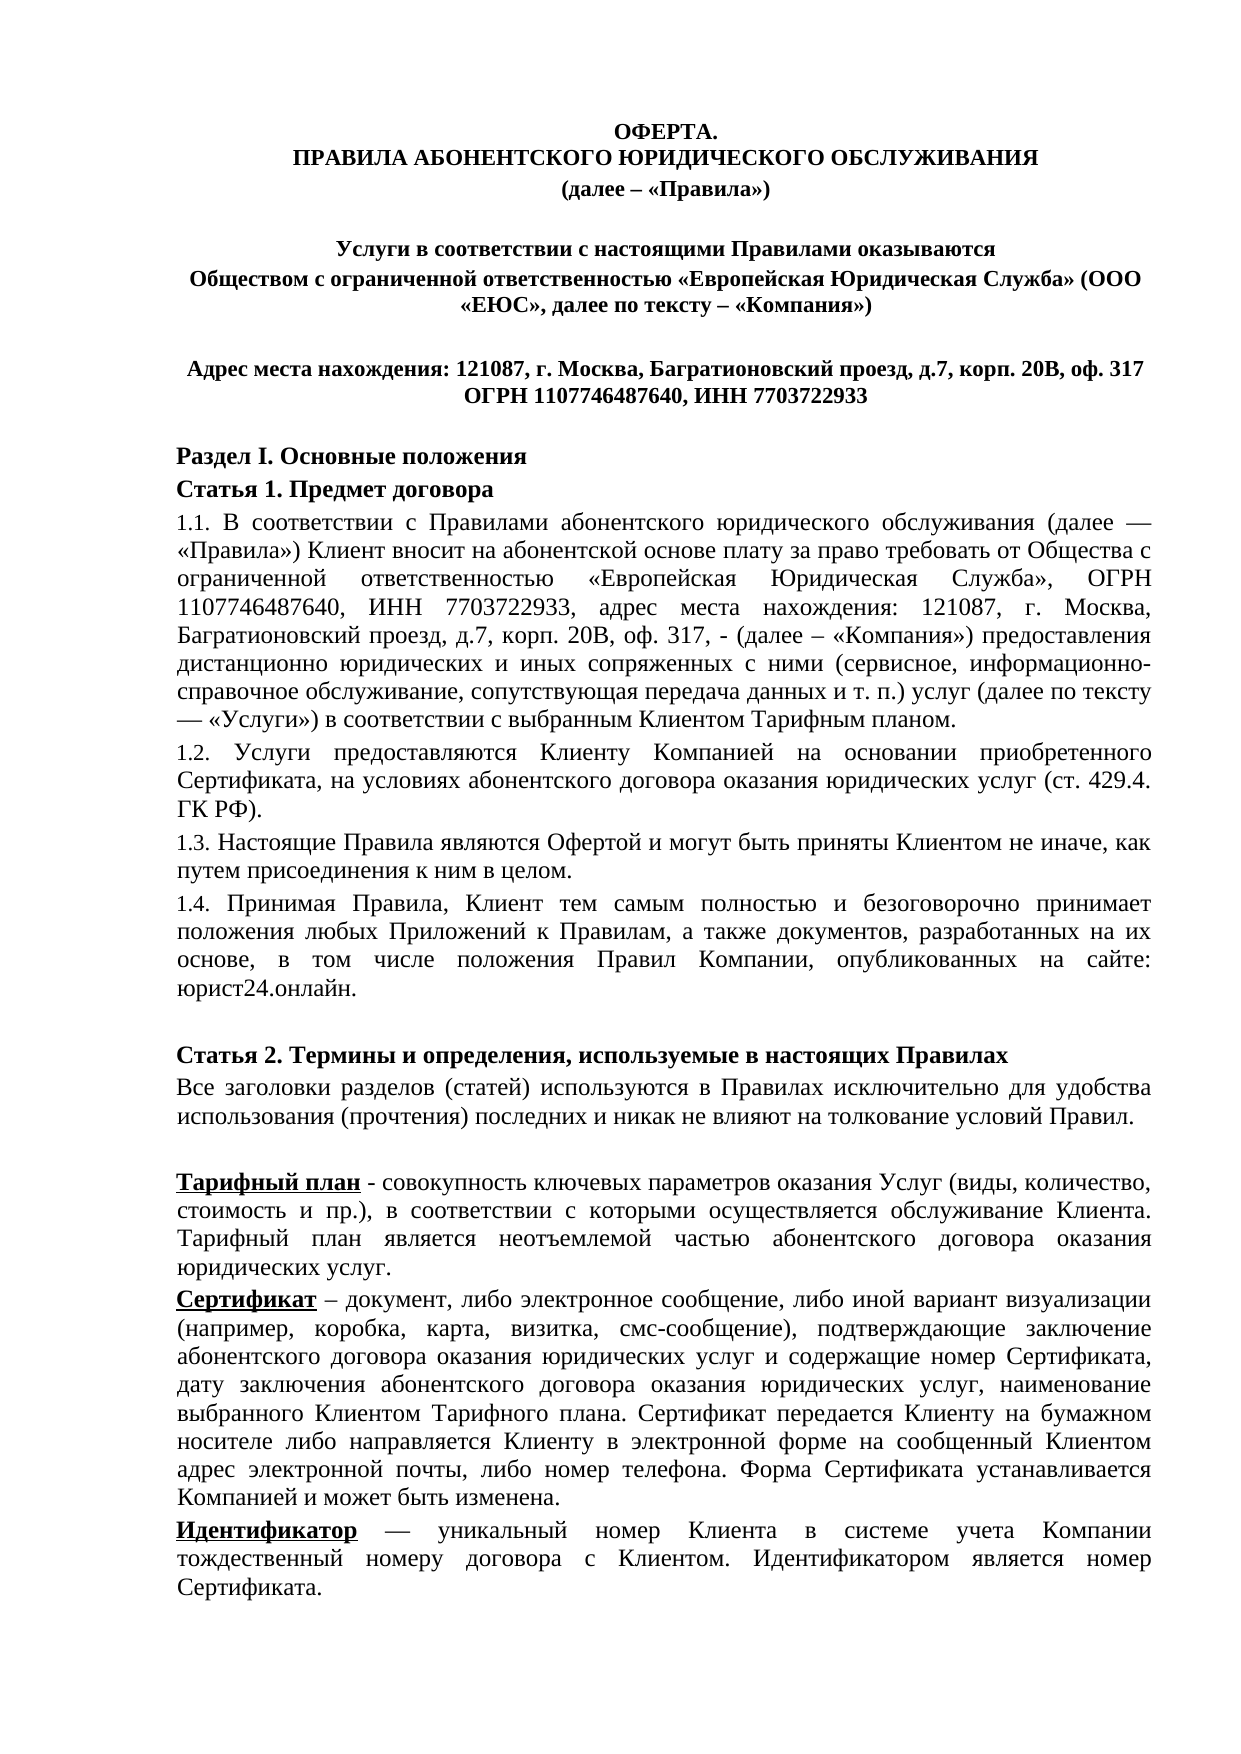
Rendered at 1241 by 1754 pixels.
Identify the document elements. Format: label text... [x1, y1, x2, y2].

text Тарифный план - совокупность ключевых параметров оказания Услуг (виды, количество, стоимость и пр.), в соответствии с которыми осуществляется обслуживание Клиента. Тарифный план является неотъемлемой частью абонентского договора оказания юридических услуг. [176, 1168, 1152, 1281]
text Обществом с ограниченной ответственностью «Европейская Юридическая Служба» (ООО «ЕЮС», далее по тексту – «Компания») [177, 266, 1154, 317]
text 1.2. Услуги предоставляются Клиенту Компанией на основании приобретенного Сертификата, на условиях абонентского договора оказания юридических услуг (ст. 429.4. ГК РФ). [176, 738, 1152, 823]
text Сертификат – документ, либо электронное сообщение, либо иной вариант визуализации (например, коробка, карта, визитка, смс-сообщение), подтверждающие заключение абонентского договора оказания юридических услуг и содержащие номер Сертификата, дату заключения абонентского договора оказания юридических услуг, наименование выбранного Клиентом Тарифного плана. Сертификат передается Клиенту на бумажном носителе либо направляется Клиенту в электронной форме на сообщенный Клиентом адрес электронной почты, либо номер телефона. Форма Сертификата устанавливается Компанией и может быть изменена. [176, 1285, 1152, 1511]
text Статья 2. Термины и определения, используемые в настоящих Правилах [176, 1041, 1152, 1069]
text Услуги в соответствии с настоящими Правилами оказываются [177, 235, 1154, 261]
text (далее – «Правила») [177, 175, 1154, 202]
text 1.1. В соответствии с Правилами абонентского юридического обслуживания (далее — «Правила») Клиент вносит на абонентской основе плату за право требовать от Общества с ограниченной ответственностью «Европейская Юридическая Служба», ОГРН 1107746487640, ИНН 7703722933, адрес места нахождения: 121087, г. Москва, Багратионовский проезд, д.7, корп. 20В, оф. 317, - (далее – «Компания») предоставления дистанционно юридических и иных сопряженных с ними (сервисное, информационно-справочное обслуживание, сопутствующая передача данных и т. п.) услуг (далее по тексту — «Услуги») в соответствии с выбранным Клиентом Тарифным планом. [176, 507, 1152, 733]
text ОГРН 1107746487640, ИНН 7703722933 [177, 382, 1154, 408]
text 1.4. Принимая Правила, Клиент тем самым полностью и безоговорочно принимает положения любых Приложений к Правилам, а также документов, разработанных на их основе, в том числе положения Правил Компании, опубликованных на сайте: юрист24.онлайн. [176, 888, 1152, 1001]
text ПРАВИЛА АБОНЕНТСКОГО ЮРИДИЧЕСКОГО ОБСЛУЖИВАНИЯ [177, 145, 1154, 171]
text Идентификатор — уникальный номер Клиента в системе учета Компании тождественный номеру договора с Клиентом. Идентификатором является номер Сертификата. [176, 1516, 1152, 1600]
text Все заголовки разделов (статей) используются в Правилах исключительно для удобства использования (прочтения) последних и никак не влияют на толкование условий Правил. [176, 1073, 1152, 1129]
text Адрес места нахождения: 121087, г. Москва, Багратионовский проезд, д.7, корп. 20В, оф. 317 [177, 355, 1154, 381]
text Статья 1. Предмет договора [176, 475, 1152, 503]
text ОФЕРТА. [177, 118, 1154, 144]
text 1.3. Настоящие Правила являются Офертой и могут быть приняты Клиентом не иначе, как путем присоединения к ним в целом. [176, 827, 1152, 884]
text Раздел I. Основные положения [176, 442, 1152, 470]
